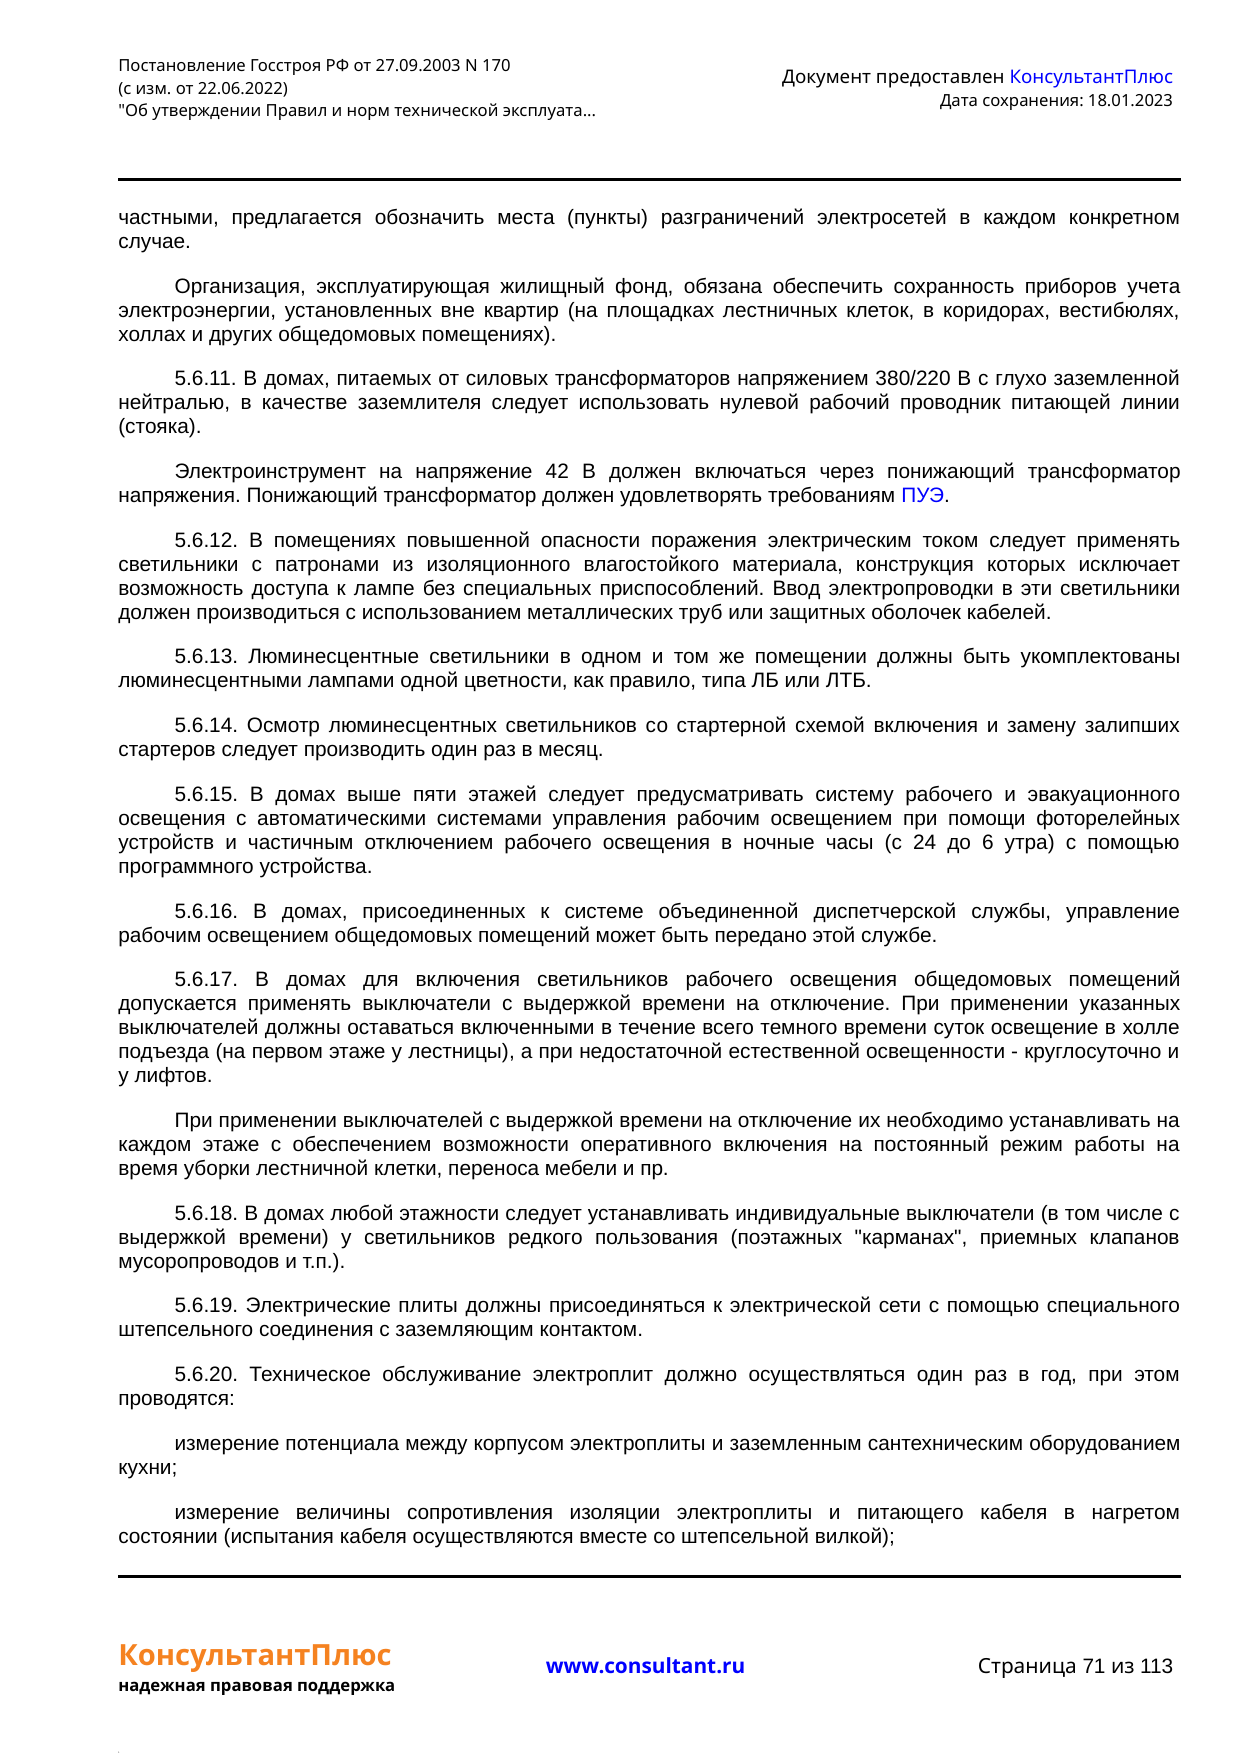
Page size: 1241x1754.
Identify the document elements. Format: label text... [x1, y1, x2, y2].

text 5.6.15. В домах выше пяти этажей следует предусматривать систему рабочего и эвакуационного освещения с автоматическими системами управления рабочим освещением при помощи фоторелейных устройств и частичным отключением рабочего освещения в ночные часы (с 24 до 6 утра) с помощью программного устройства. [118, 782, 1181, 878]
text 5.6.16. В домах, присоединенных к системе объединенной диспетчерской службы, управление рабочим освещением общедомовых помещений может быть передано этой службе. [118, 898, 1181, 946]
text 5.6.14. Осмотр люминесцентных светильников со стартерной схемой включения и замену залипших стартеров следует производить один раз в месяц. [118, 713, 1181, 761]
text При применении выключателей с выдержкой времени на отключение их необходимо устанавливать на каждом этаже с обеспечением возможности оперативного включения на постоянный режим работы на время уборки лестничной клетки, переноса мебели и пр. [118, 1108, 1181, 1180]
text 5.6.18. В домах любой этажности следует устанавливать индивидуальные выключатели (в том числе с выдержкой времени) у светильников редкого пользования (поэтажных "карманах", приемных клапанов мусоропроводов и т.п.). [118, 1201, 1181, 1272]
text 5.6.12. В помещениях повышенной опасности поражения электрическим током следует применять светильники с патронами из изоляционного влагостойкого материала, конструкция которых исключает возможность доступа к лампе без специальных приспособлений. Ввод электропроводки в эти светильники должен производиться с использованием металлических труб или защитных оболочек кабелей. [118, 528, 1181, 623]
text Электроинструмент на напряжение 42 В должен включаться через понижающий трансформатор напряжения. Понижающий трансформатор должен удовлетворять требованиям ПУЭ. [118, 459, 1181, 507]
text 5.6.19. Электрические плиты должны присоединяться к электрической сети с помощью специального штепсельного соединения с заземляющим контактом. [118, 1293, 1181, 1341]
text 5.6.17. В домах для включения светильников рабочего освещения общедомовых помещений допускается применять выключатели с выдержкой времени на отключение. При применении указанных выключателей должны оставаться включенными в течение всего темного времени суток освещение в холле подъезда (на первом этаже у лестницы), а при недостаточной естественной освещенности - круглосуточно и у лифтов. [118, 967, 1181, 1087]
text 5.6.20. Техническое обслуживание электроплит должно осуществляться один раз в год, при этом проводятся: [118, 1362, 1181, 1410]
text измерение величины сопротивления изоляции электроплиты и питающего кабеля в нагретом состоянии (испытания кабеля осуществляются вместе со штепсельной вилкой); [118, 1499, 1181, 1547]
text 5.6.13. Люминесцентные светильники в одном и том же помещении должны быть укомплектованы люминесцентными лампами одной цветности, как правило, типа ЛБ или ЛТБ. [118, 644, 1181, 692]
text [118, 205, 1181, 253]
text 5.6.11. В домах, питаемых от силовых трансформаторов напряжением 380/220 В с глухо заземленной нейтралью, в качестве заземлителя следует использовать нулевой рабочий проводник питающей линии (стояка). [118, 366, 1181, 438]
text Организация, эксплуатирующая жилищный фонд, обязана обеспечить сохранность приборов учета электроэнергии, установленных вне квартир (на площадках лестничных клеток, в коридорах, вестибюлях, холлах и других общедомовых помещениях). [118, 273, 1181, 345]
text измерение потенциала между корпусом электроплиты и заземленным сантехническим оборудованием кухни; [118, 1431, 1181, 1479]
